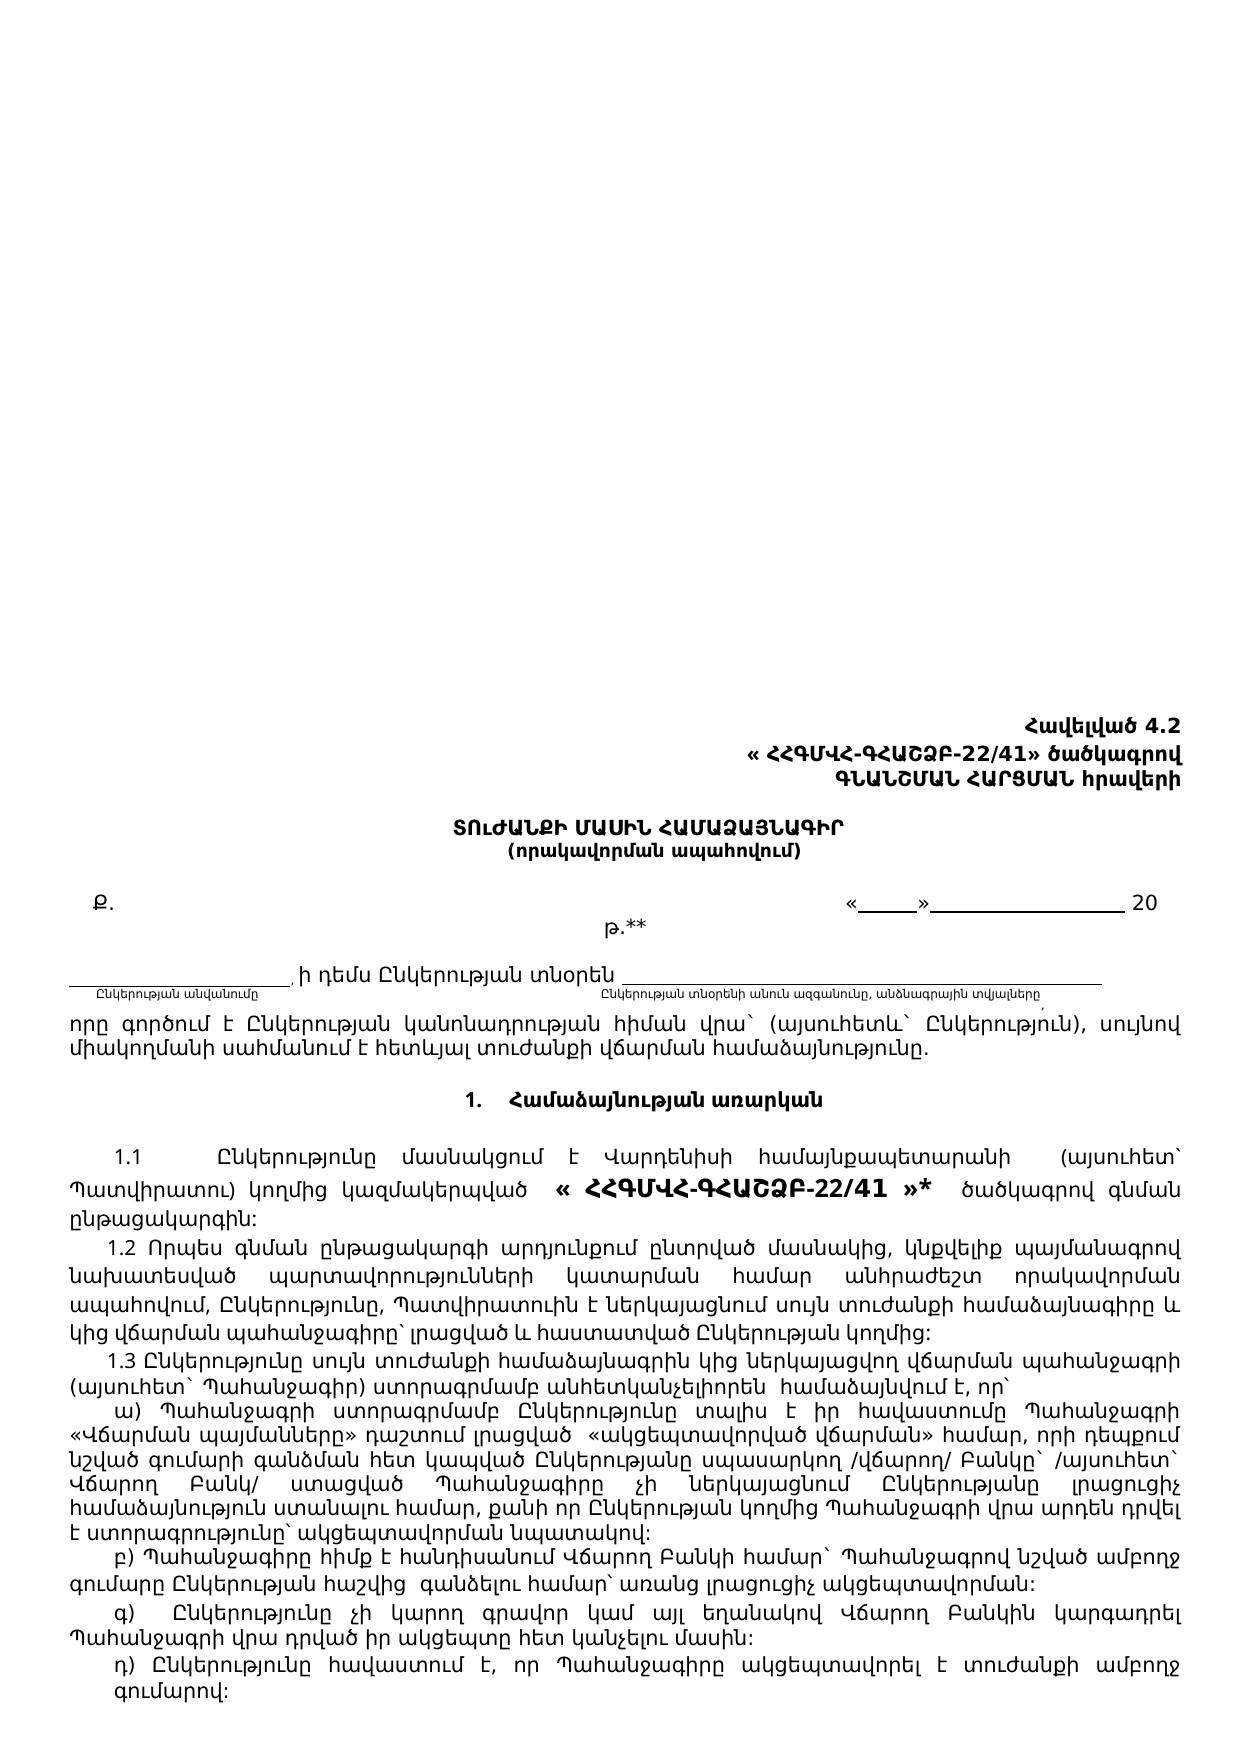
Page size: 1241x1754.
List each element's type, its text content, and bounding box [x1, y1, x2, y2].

text , ի դեմս Ընկերության տնօրեն [69, 963, 1181, 988]
text ԳՆԱՆՇՄԱՆ ՀԱՐՑՄԱՆ հրավերի [69, 767, 1181, 791]
text ա) Պահանջագրի ստորագրմամբ Ընկերությունը տալիս է իր հավաստումը Պահանջագրի «Վճարման պայմանները» դաշտում լրացված «ակցեպտավորված վճարման» համար, որի դեպքում նշված գումարի գանձման հետ կապված Ընկերությանը սպասարկող /վճարող/ Բանկը` /այսուհետ` Վճարող Բանկ/ ստացված Պահանջագիրը չի ներկայացնում Ընկերությանը լրացուցիչ համաձայնություն ստանալու համար, քանի որ Ընկերության կողմից Պահանջագրի վրա արդեն դրվել է ստորագրությունը՝ ակցեպտավորման նպատակով: [69, 1399, 1181, 1545]
text գ) Ընկերությունը չի կարող գրավոր կամ այլ եղանակով Վճարող Բանկին կարգադրել Պահանջագրի վրա դրված իր ակցեպտը հետ կանչելու մասին: [69, 1598, 1181, 1650]
text 1.2 Որպես գնման ընթացակարգի արդյունքում ընտրված մասնակից, կնքվելիք պայմանագրով նախատեսված պարտավորությունների կատարման համար անհրաժեշտ որակավորման ապահովում, Ընկերությունը, Պատվիրատուին է ներկայացնում սույն տուժանքի համաձայնագիրը և կից վճարման պահանջագիրը` լրացված և հաստատված Ընկերության կողմից: [69, 1233, 1181, 1347]
text 1.3 Ընկերությունը սույն տուժանքի համաձայնագրին կից ներկայացվող վճարման պահանջագրի (այսուհետ` Պահանջագիր) ստորագրմամբ անհետկանչելիորեն համաձայնվում է, որ՝ [69, 1347, 1181, 1399]
text « ՀՀԳՄՎՀ-ԳՀԱՇՁԲ-22/41» ծածկագրով [69, 739, 1181, 767]
text բ) Պահանջագիրը հիմք է հանդիսանում Վճարող Բանկի համար` Պահանջագրով նշված ամբողջ գումարը Ընկերության հաշվից գանձելու համար՝ առանց լրացուցիչ ակցեպտավորման: [69, 1545, 1181, 1598]
text որը գործում է Ընկերության կանոնադրության հիման վրա` (այսուհետև` Ընկերություն), սույնով միակողմանի սահմանում է հետևյալ տուժանքի վճարման համաձայնությունը. [69, 1012, 1181, 1060]
text դ) Ընկերությունը հավաստում է, որ Պահանջագիրը ակցեպտավորել է տուժանքի ամբողջ գումարով: [113, 1650, 1181, 1703]
text ՏՈւԺԱՆՔԻ ՄԱՍԻՆ ՀԱՄԱՁԱՅՆԱԳԻՐ [69, 816, 1181, 840]
list Ընկերությունը մասնակցում է Վարդենիսի համայնքապետարանի (այսուհետ` Պատվիրատու) կողմից կազմակերպված « ՀՀԳՄՎՀ-ԳՀԱՇՁԲ-22/41 »* ծածկագրով գնման ընթացակարգին: [69, 1142, 1181, 1233]
text Ընկերության անվանումը Ընկերության տնօրենի անուն ազգանունը, անձնագրային տվյալները, [69, 988, 1181, 1012]
text Հավելված 4.2 [69, 714, 1181, 739]
text Ք. « » 20 թ.** [69, 891, 1181, 939]
text (որակավորման ապահովում) [69, 840, 1181, 862]
list Համաձայնության առարկան [107, 1085, 1181, 1113]
